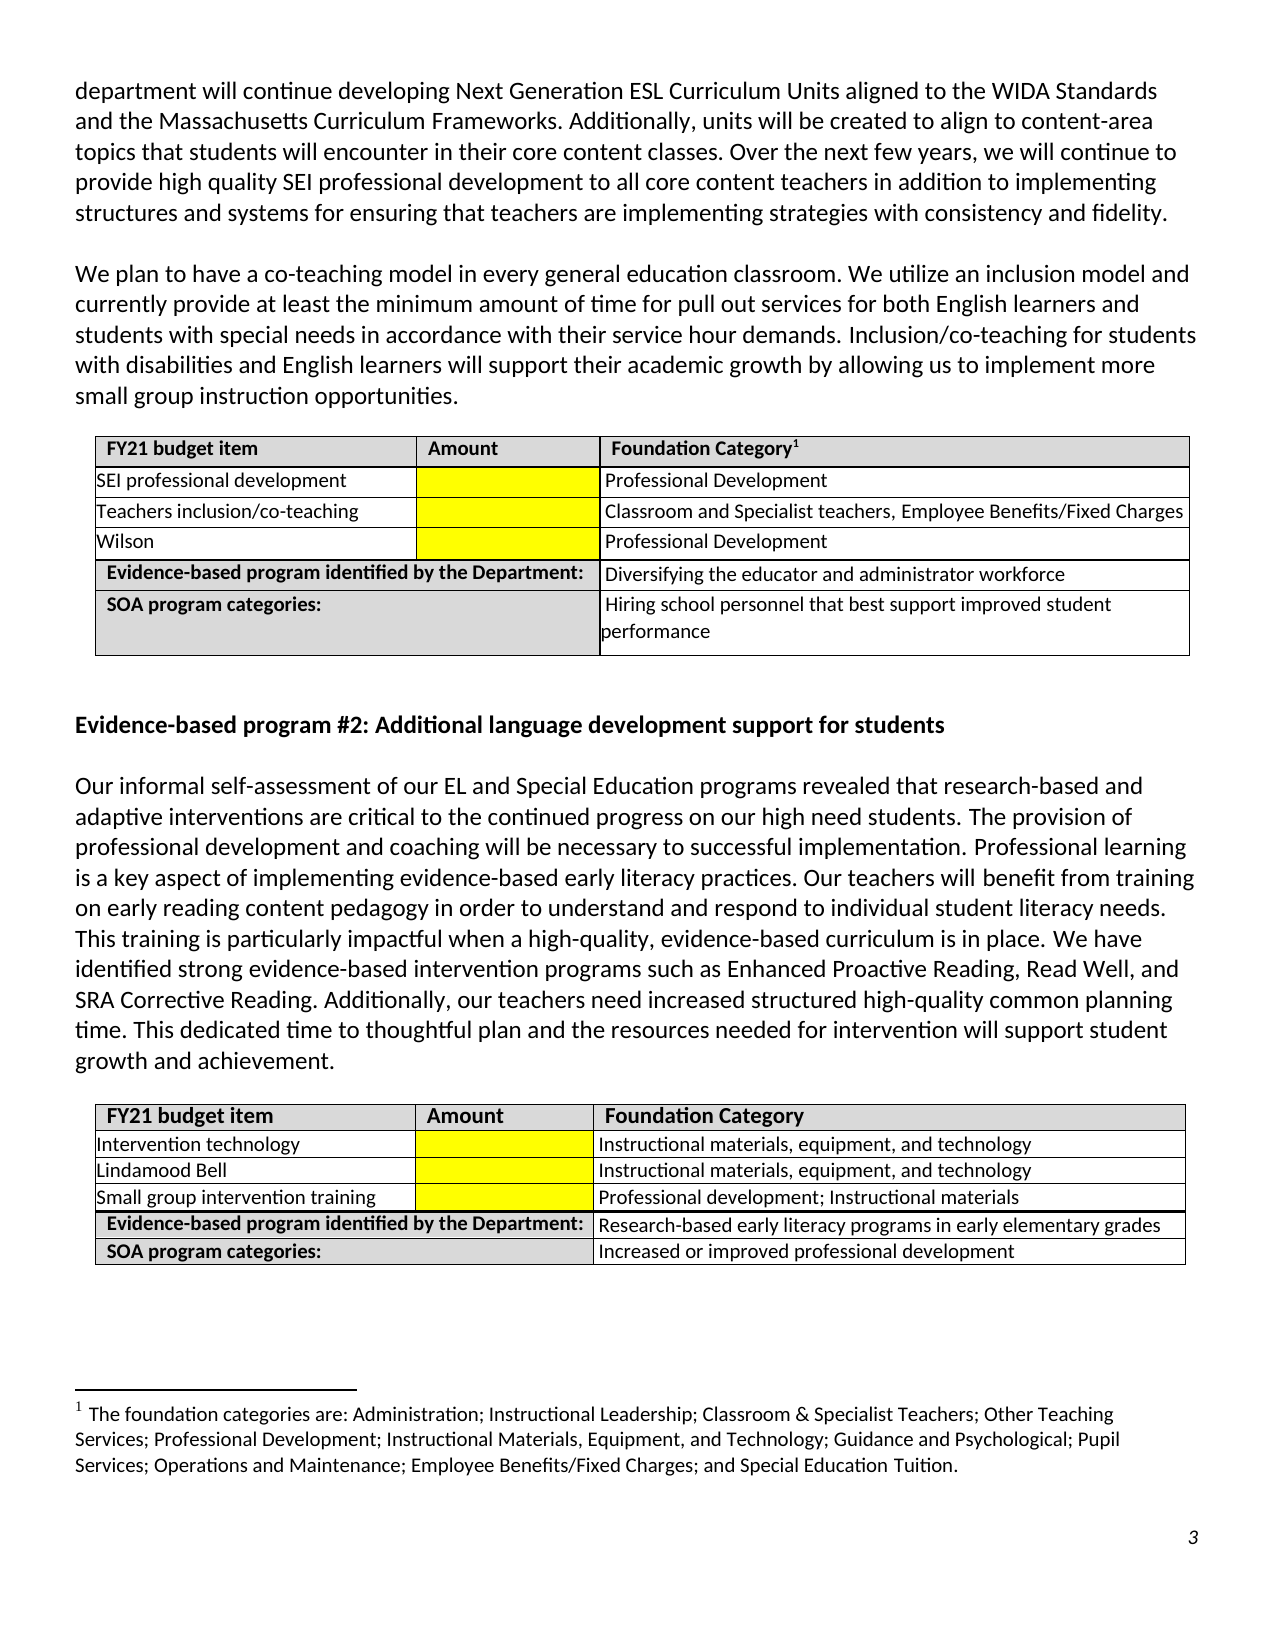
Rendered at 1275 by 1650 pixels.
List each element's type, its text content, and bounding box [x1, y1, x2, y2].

table_cell [416, 1184, 593, 1210]
table_cell Intervention technology [96, 1131, 415, 1157]
table_cell Teachers inclusion/co-teaching model) [96, 498, 416, 527]
table_cell Instructional materials, equipment, and technology [594, 1158, 1185, 1183]
table_header Amount [417, 437, 599, 466]
table_header Foundation Category [594, 1105, 1185, 1130]
table_cell Evidence-based program identified by the Department: [96, 1213, 593, 1237]
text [75, 75, 1200, 228]
table_cell [417, 498, 599, 527]
table_cell Professional Development [601, 468, 1189, 497]
table_header FY21 budget item [96, 437, 416, 466]
table_cell [416, 1131, 593, 1157]
table_cell Evidence-based program identified by the Department: [96, 561, 599, 590]
table_cell [417, 528, 599, 559]
text Our informal self-assessment of our EL and Special Education programs revealed that research-based and adaptive interventions are critical to the continued progress on our high need students. The provision of professional development and coaching will be necessary to successful implementation. Professional learning is a key aspect of implementing evidence-based early literacy practices. Our teachers will benefit from training on early reading content pedagogy in order to understand and respond to individual student literacy needs. This training is particularly impactful when a high-quality, evidence-based curriculum is in place. We have identified strong evidence-based intervention programs such as Enhanced Proactive Reading, Read Well, and SRA Corrective Reading. Additionally, our teachers need increased structured high-quality common planning time. This dedicated time to thoughtful plan and the resources needed for intervention will support student growth and achievement. [75, 771, 1200, 1076]
table_header Amount [416, 1105, 593, 1130]
table_cell SEI professional development [96, 468, 416, 497]
table_cell Professional Development [601, 528, 1189, 559]
text We plan to have a co-teaching model in every general education classroom. We utilize an inclusion model and currently provide at least the minimum amount of time for pull out services for both English learners and students with special needs in accordance with their service hour demands. Inclusion/co-teaching for students with disabilities and English learners will support their academic growth by allowing us to implement more small group instruction opportunities. [75, 258, 1200, 411]
table_cell Instructional materials, equipment, and technology [594, 1131, 1185, 1157]
table_header Foundation Category [601, 437, 1189, 466]
table_cell Professional development; Instructional materials [594, 1184, 1185, 1210]
table_cell [417, 468, 599, 497]
table_cell Small group intervention training [96, 1184, 415, 1210]
table_cell Lindamood Bell [96, 1158, 415, 1183]
table_cell Diversifying the educator and administrator workforce [601, 561, 1189, 590]
table_header FY21 budget item [96, 1105, 415, 1130]
table_cell Increased or improved professional development [594, 1239, 1185, 1264]
table_cell [416, 1158, 593, 1183]
table_cell SOA program categories: [96, 591, 599, 655]
table_cell Classroom and Specialist teachers, Employee Benefits/Fixed Charges [601, 498, 1189, 527]
table_cell SOA program categories: [96, 1239, 593, 1264]
text Evidence-based program #2: Additional language development support for students [75, 709, 1200, 740]
table_cell Research-based early literacy programs in early elementary grades [594, 1213, 1185, 1237]
table_cell Wilson [96, 528, 416, 559]
table_cell Hiring school personnel that best support improved student performance [601, 591, 1189, 655]
